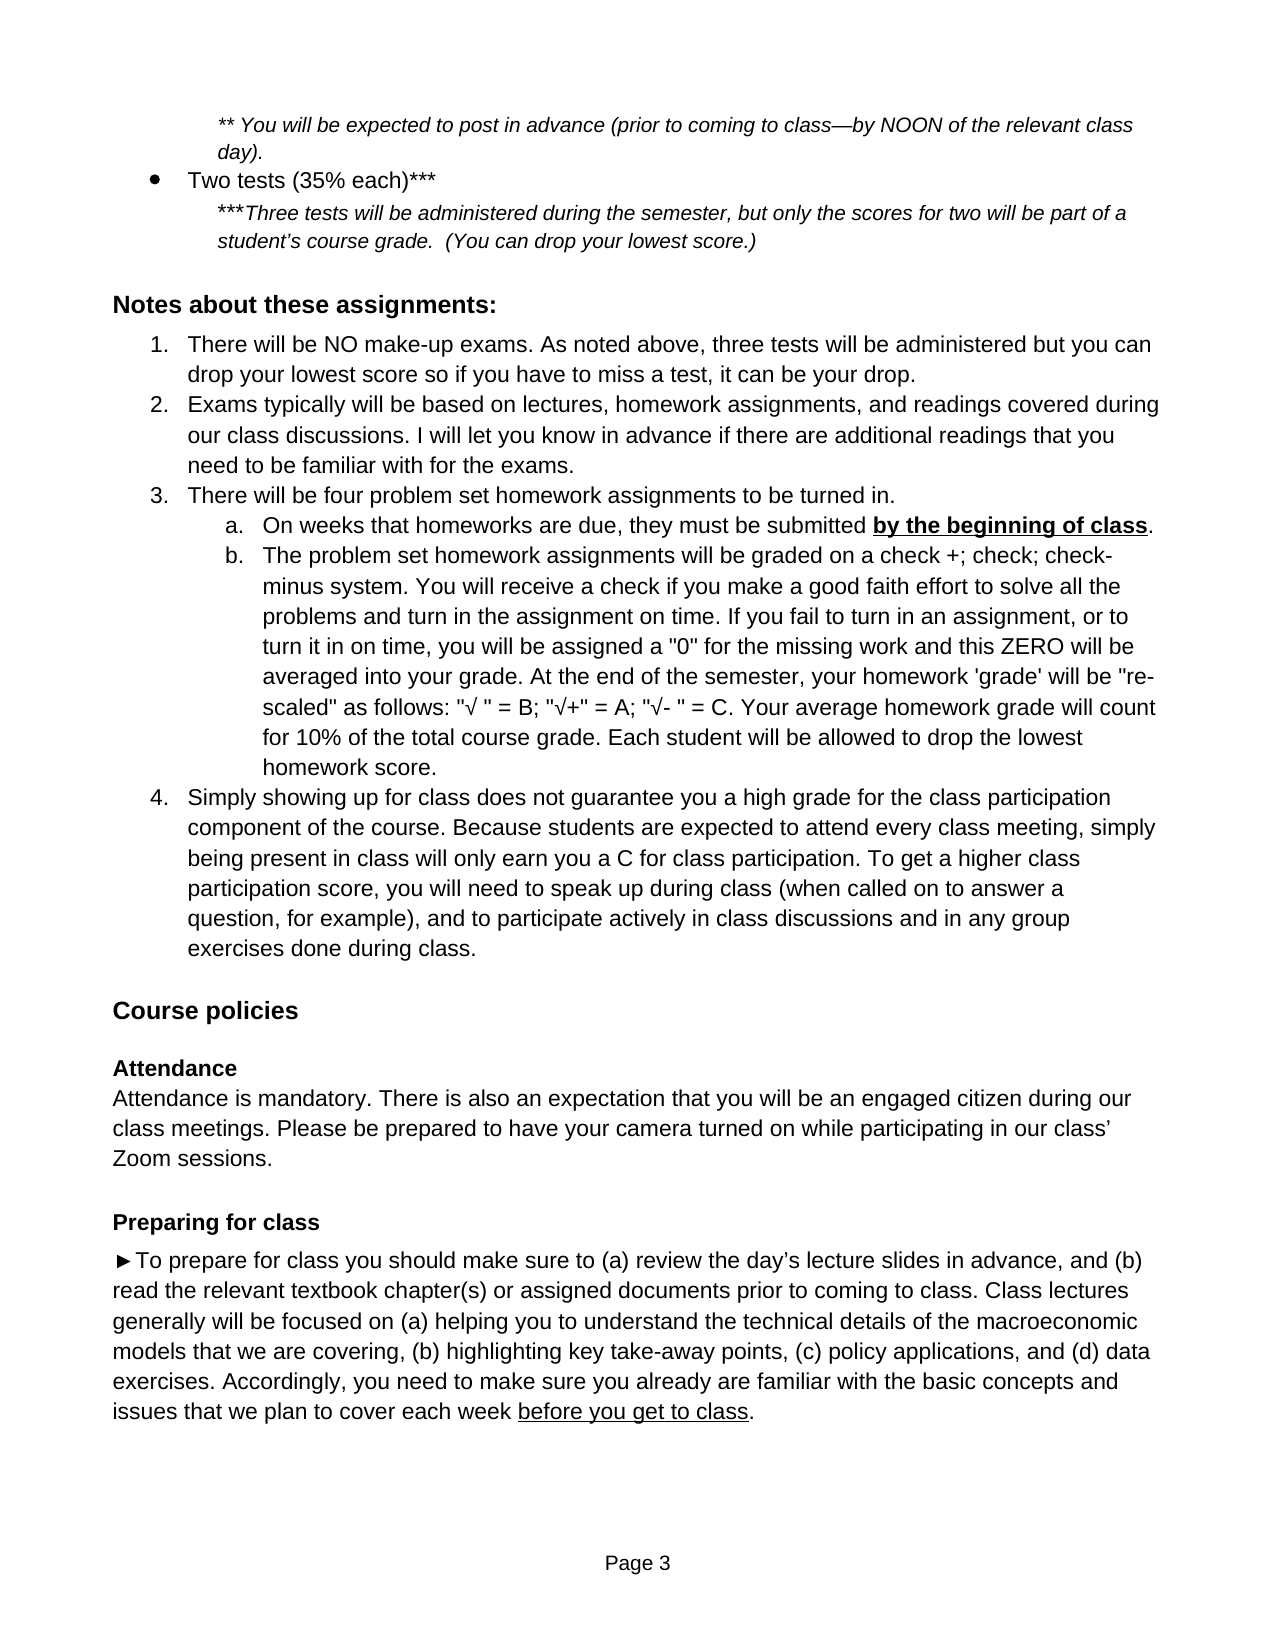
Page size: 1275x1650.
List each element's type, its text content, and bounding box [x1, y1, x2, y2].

list On weeks that homeworks are due, they must be submitted by the beginning of class. [225, 512, 1162, 539]
list ***Three tests will be administered during the semester, but only the scores for two will be part of a student’s course grade. (You can drop your lowest score.) [217, 199, 1162, 253]
text ►To prepare for class you should make sure to (a) review the day’s lecture slides in advance, and (b) read the relevant textbook chapter(s) or assigned documents prior to coming to class. Class lectures generally will be focused on (a) helping you to understand the technical details of the macroeconomic models that we are covering, (b) highlighting key take-away points, (c) policy applications, and (d) data exercises. Accordingly, you need to make sure you already are familiar with the basic concepts and issues that we plan to cover each week before you get to class. [112, 1247, 1162, 1425]
list The problem set homework assignments will be graded on a check +; check; check-minus system. You will receive a check if you make a good faith effort to solve all the problems and turn in the assignment on time. If you fail to turn in an assignment, or to turn it in on time, you will be assigned a "0" for the missing work and this ZERO will be averaged into your grade. At the end of the semester, your homework 'grade' will be "re-scaled" as follows: "√ " = B; "√+" = A; "√- " = C. Your average homework grade will count for 10% of the total course grade. Each student will be allowed to drop the lowest homework score. [225, 542, 1162, 780]
list Two tests (35% each)*** [150, 167, 1162, 195]
subtitle Course policies [112, 996, 1162, 1024]
list ** You will be expected to post in advance (prior to coming to class—by NOON of the relevant class day). [217, 112, 1162, 164]
subtitle Notes about these assignments: [112, 290, 1162, 318]
text Attendance [112, 1054, 1162, 1081]
list Simply showing up for class does not guarantee you a high grade for the class participation component of the course. Because students are expected to attend every class meeting, simply being present in class will only earn you a C for class participation. To get a higher class participation score, you will need to speak up during class (when called on to answer a question, for example), and to participate actively in class discussions and in any group exercises done during class. [150, 784, 1162, 962]
list There will be four problem set homework assignments to be turned in. [150, 482, 1162, 508]
list There will be NO make-up exams. As noted above, three tests will be administered but you can drop your lowest score so if you have to miss a test, it can be your drop. [150, 331, 1162, 388]
subtitle Preparing for class [112, 1209, 1162, 1235]
list Exams typically will be based on lectures, homework assignments, and readings covered during our class discussions. I will let you know in advance if there are additional readings that you need to be familiar with for the exams. [150, 391, 1162, 478]
text Attendance is mandatory. There is also an expectation that you will be an engaged citizen during our class meetings. Please be prepared to have your camera turned on while participating in our class’ Zoom sessions. [112, 1085, 1162, 1172]
